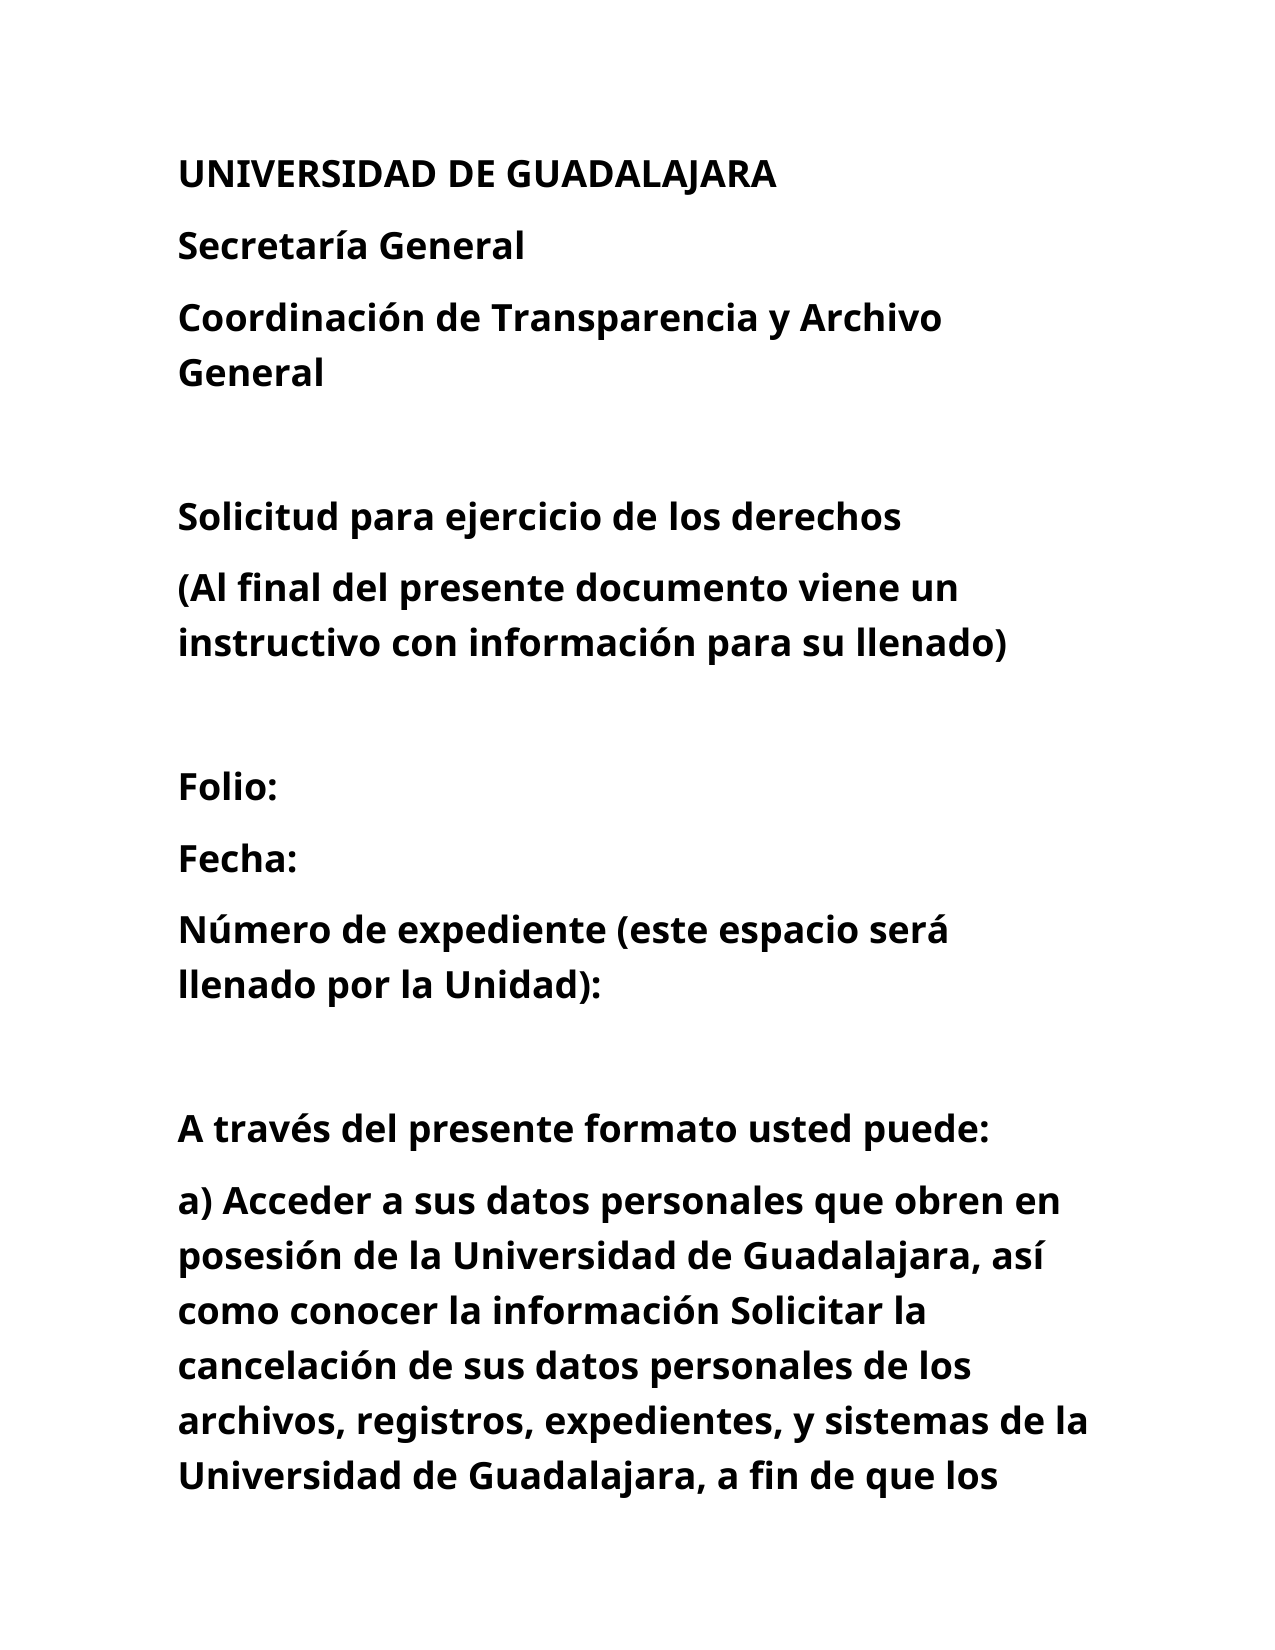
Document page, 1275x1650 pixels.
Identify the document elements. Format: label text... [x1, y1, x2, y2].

text Número de expediente (este espacio será llenado por la Unidad): [177, 904, 1098, 1010]
text Folio: [177, 760, 1098, 811]
text Fecha: [177, 832, 1098, 883]
text A través del presente formato usted puede: [177, 1102, 1098, 1153]
text UNIVERSIDAD DE GUADALAJARA [177, 148, 1098, 199]
text (Al final del presente documento viene un instructivo con información para su llenado) [177, 562, 1098, 668]
text Solicitud para ejercicio de los derechos [177, 490, 1098, 541]
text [177, 1174, 1098, 1501]
text Coordinación de Transparencia y Archivo General [177, 291, 1098, 397]
text Secretaría General [177, 219, 1098, 270]
